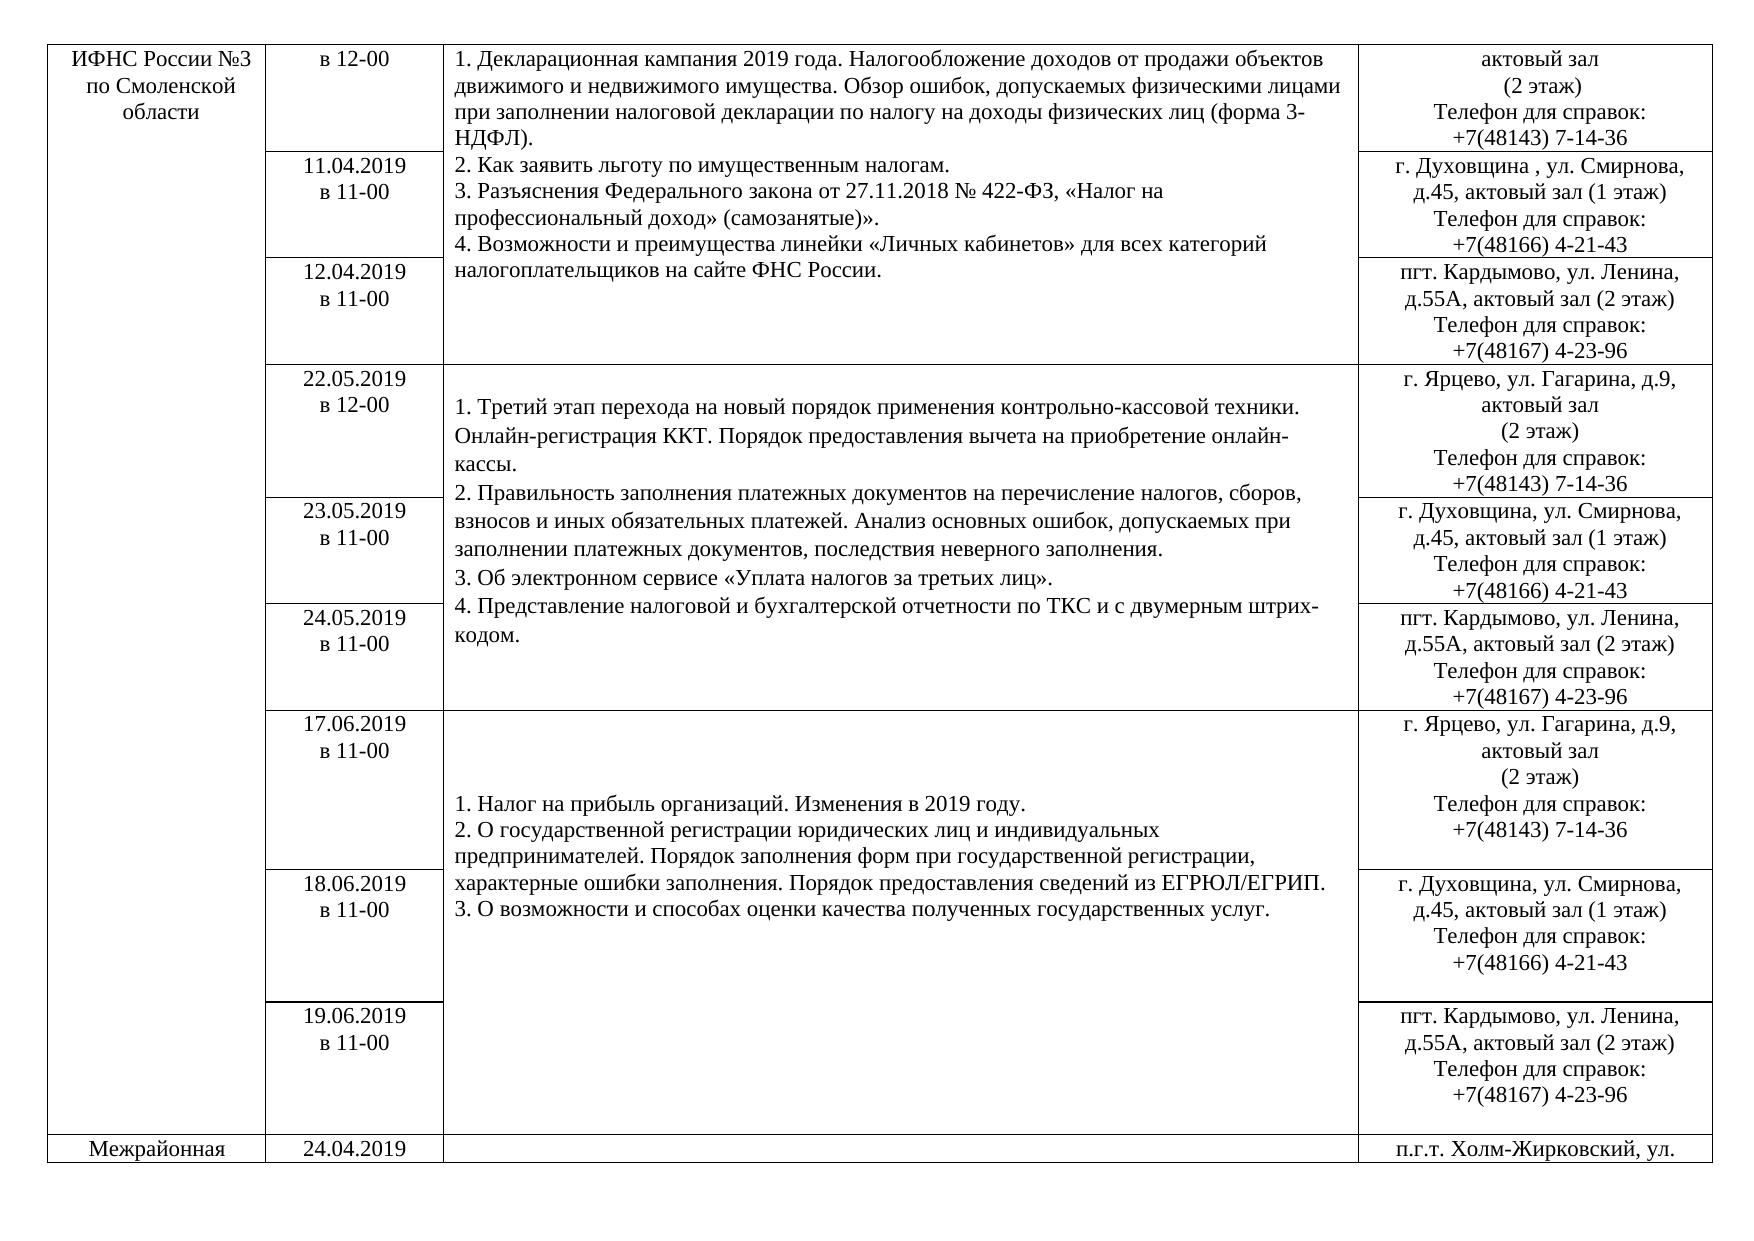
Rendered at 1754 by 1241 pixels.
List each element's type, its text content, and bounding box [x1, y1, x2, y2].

table_cell 24.04.2019 в 11-00 [266, 1135, 443, 1162]
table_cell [48, 45, 265, 1134]
table_cell 22.05.2019 в 12-00 [266, 365, 443, 497]
table_cell г. Духовщина, ул. Смирнова, д.45, актовый зал (1 этаж) Телефон для справок: +7(48166) 4-21-43 [1359, 498, 1712, 603]
table_cell пгт. Кардымово, ул. Ленина, д.55А, актовый зал (2 этаж) Телефон для справок: +7(48167) 4-23-96 [1359, 604, 1712, 709]
table_cell пгт. Кардымово, ул. Ленина, д.55А, актовый зал (2 этаж) Телефон для справок: +7(48167) 4-23-96 [1359, 258, 1712, 364]
table_cell 1. Налог на прибыль организаций. Изменения в 2019 году. 2. О государственной регистрации юридических лиц и индивидуальных предпринимателей. Порядок заполнения форм при государственной регистрации, характерные ошибки заполнения. Порядок предоставления сведений из ЕГРЮЛ/ЕГРИП. 3. О возможности и способах оценки качества полученных государственных услуг. [444, 711, 1358, 1134]
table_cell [48, 1135, 265, 1162]
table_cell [444, 45, 1358, 364]
table_cell 17.06.2019 в 11-00 [266, 711, 443, 869]
table_cell 12.04.2019 в 11-00 [266, 258, 443, 364]
table_cell пгт. Кардымово, ул. Ленина, д.55А, актовый зал (2 этаж) Телефон для справок: +7(48167) 4-23-96 [1359, 1003, 1712, 1134]
table_cell 23.05.2019 в 11-00 [266, 498, 443, 603]
table_cell г. Духовщина, ул. Смирнова, д.45, актовый зал (1 этаж) Телефон для справок: +7(48166) 4-21-43 [1359, 870, 1712, 1001]
table_cell 24.05.2019 в 11-00 [266, 604, 443, 709]
table_cell 19.06.2019 в 11-00 [266, 1003, 443, 1134]
table_cell г. Ярцево, ул. Гагарина, д.9, актовый зал (2 этаж) Телефон для справок: +7(48143) 7-14-36 [1359, 365, 1712, 497]
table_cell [1359, 1135, 1712, 1162]
table_cell 10.04.2019 в 12-00 [266, 45, 443, 151]
table_cell г. Ярцево, ул. Гагарина, д.9, актовый зал (2 этаж) Телефон для справок: +7(48143) 7-14-36 [1359, 711, 1712, 869]
table_cell 18.06.2019 в 11-00 [266, 870, 443, 1001]
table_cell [1359, 45, 1712, 151]
table_cell 1. Третий этап перехода на новый порядок применения контрольно-кассовой техники. Онлайн-регистрация ККТ. Порядок предоставления вычета на приобретение онлайн-кассы. 2. Правильность заполнения платежных документов на перечисление налогов, сборов, взносов и иных обязательных платежей. Анализ основных ошибок, допускаемых при заполнении платежных документов, последствия неверного заполнения. 3. Об электронном сервисе «Уплата налогов за третьих лиц». 4. Представление налоговой и бухгалтерской отчетности по ТКС и с двумерным штрих-кодом. [444, 365, 1358, 709]
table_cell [444, 1135, 1358, 1162]
table_cell 11.04.2019 в 11-00 [266, 152, 443, 257]
table_cell г. Духовщина , ул. Смирнова, д.45, актовый зал (1 этаж) Телефон для справок: +7(48166) 4-21-43 [1359, 152, 1712, 257]
